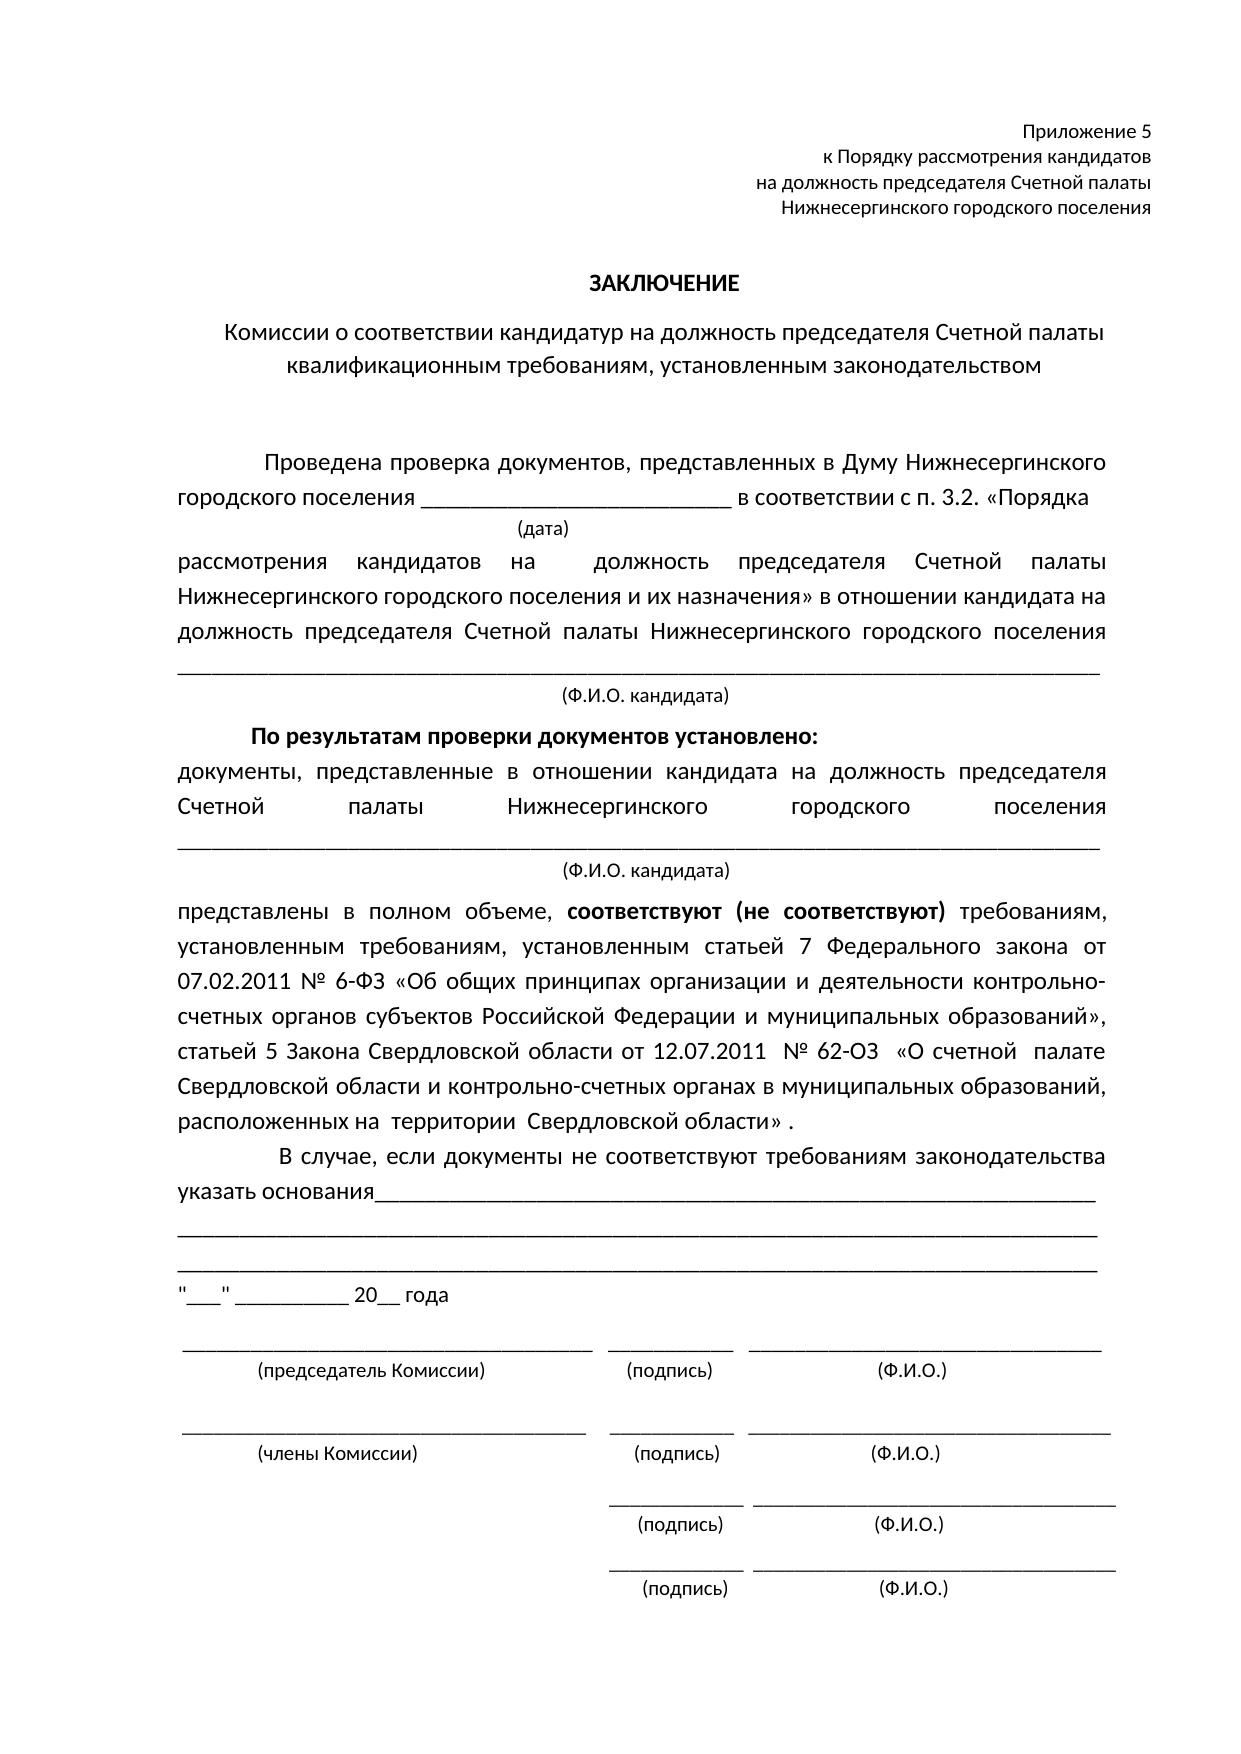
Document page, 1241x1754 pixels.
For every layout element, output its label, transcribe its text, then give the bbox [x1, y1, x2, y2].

text Приложение 5 [177, 118, 1152, 143]
text Нижнесергинского городского поселения [177, 194, 1152, 220]
text _____________ ___________________________________ [177, 1549, 1152, 1575]
text (подпись) (Ф.И.О.) [177, 1511, 1152, 1537]
text документы, представленные в отношении кандидата на должность председателя Счетной палаты Нижнесергинского городского поселения _________________________________________________________________________________ [177, 756, 1107, 853]
text (дата) [177, 516, 1107, 541]
text на должность председателя Счетной палаты [177, 169, 1152, 194]
text (члены Комиссии) (подпись) (Ф.И.О.) [177, 1440, 1152, 1465]
text ЗАКЛЮЧЕНИЕ [177, 267, 1152, 297]
text (председатель Комиссии) (подпись) (Ф.И.О.) [177, 1358, 1152, 1383]
text Комиссии о соответствии кандидатур на должность председателя Счетной палаты квалификационным требованиям, установленным законодательством [177, 316, 1152, 380]
text рассмотрения кандидатов на должность председателя Счетной палаты Нижнесергинского городского поселения и их назначения» в отношении кандидата на должность председателя Счетной палаты Нижнесергинского городского поселения _________________________________________________________________________________ [177, 546, 1107, 678]
text "___" __________ 20__ года [177, 1281, 1152, 1308]
text ____________________________________________________________________________________________________________________________________________________ [177, 1211, 1107, 1276]
text (Ф.И.О. кандидата) [177, 857, 1152, 883]
text В случае, если документы не соответствуют требованиям законодательства указать основания__________________________________________________________ [177, 1141, 1107, 1206]
text _______________________________________ ____________ ___________________________________ [177, 1412, 1152, 1438]
text (подпись) (Ф.И.О.) [177, 1575, 1152, 1600]
text ____________________________________ ___________ _______________________________ [177, 1327, 1152, 1355]
text представлены в полном объеме, соответствуют (не соответствуют) требованиям, установленным требованиям, установленным статьей 7 Федерального закона от 07.02.2011 № 6-ФЗ «Об общих принципах организации и деятельности контрольно-счетных органов субъектов Российской Федерации и муниципальных образований», статьей 5 Закона Свердловской области от 12.07.2011 № 62-ОЗ «О счетной палате Свердловской области и контрольно-счетных органах в муниципальных образований, расположенных на территории Свердловской области» . [177, 896, 1107, 1136]
text _____________ ___________________________________ [177, 1484, 1152, 1509]
text к Порядку рассмотрения кандидатов [177, 143, 1152, 169]
text По результатам проверки документов установлено: [177, 721, 1107, 751]
text Проведена проверка документов, представленных в Думу Нижнесергинского городского поселения _________________________ в соответствии с п. 3.2. «Порядка [177, 446, 1107, 511]
text (Ф.И.О. кандидата) [177, 682, 1107, 708]
